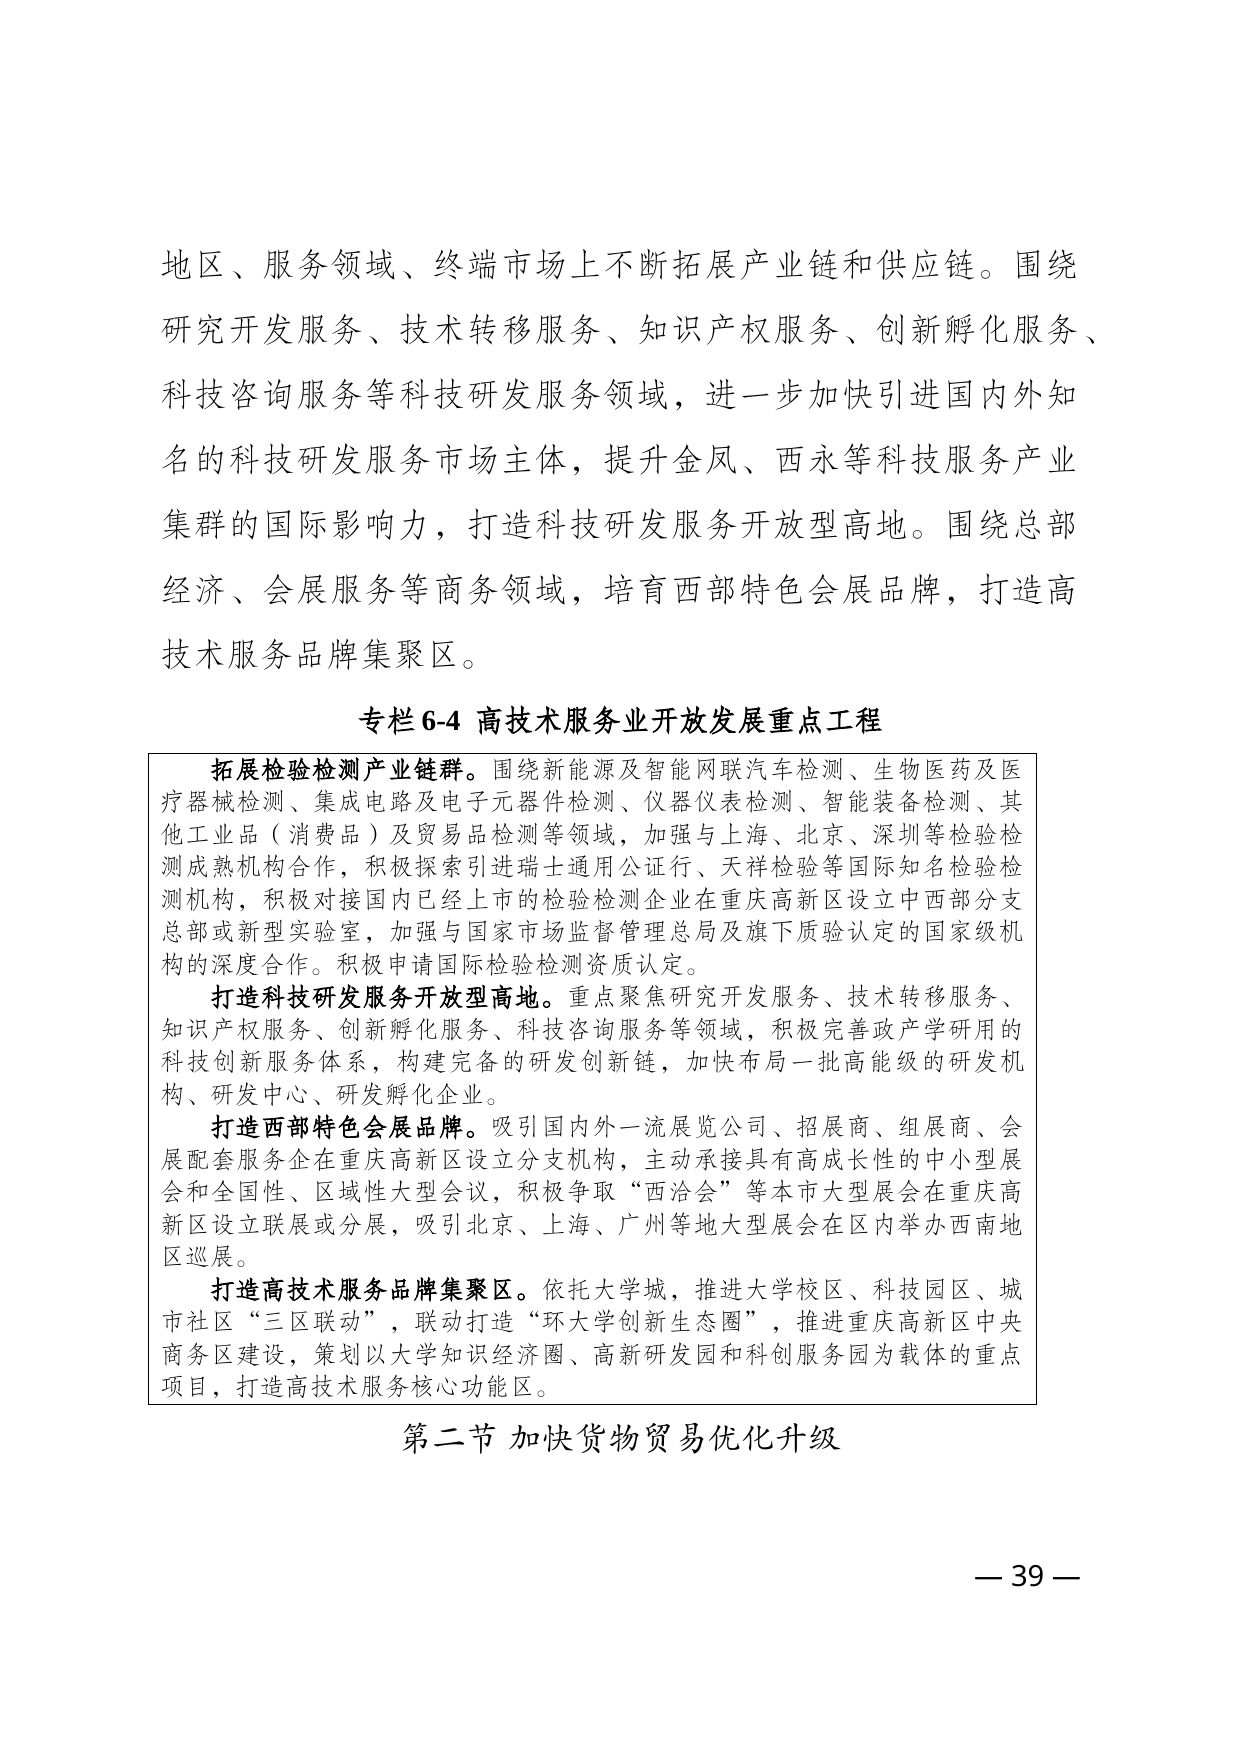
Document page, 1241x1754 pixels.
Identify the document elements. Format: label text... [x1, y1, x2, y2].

text 第二节 加快货物贸易优化升级 [159, 1405, 1081, 1470]
table_header 拓展检验检测产业链群。围绕新能源及智能网联汽车检测、生物医药及医疗器械检测、集成电路及电子元器件检测、仪器仪表检测、智能装备检测、其他工业品（消费品）及贸易品检测等领域，加强与上海、北京、深圳等检验检测成熟机构合作，积极探索引进瑞士通用公证行、天祥检验等国际知名检验检测机构，积极对接国内已经上市的检验检测企业在重庆高新区设立中西部分支总部或新型实验室，加强与国家市场监督管理总局及旗下质验认定的国家级机构的深度合作。积极申请国际检验检测资质认定。 打造科技研发服务开放型高地。重点聚焦研究开发服务、技术转移服务、知识产权服务、创新孵化服务、科技咨询服务等领域，积极完善政产学研用的科技创新服务体系，构建完备的研发创新链，加快布局一批高能级的研发机构、研发中心、研发孵化企业。 打造西部特色会展品牌。吸引国内外一流展览公司、招展商、组展商、会展配套服务企在重庆高新区设立分支机构，主动承接具有高成长性的中小型展会和全国性、区域性大型会议，积极争取“西洽会”等本市大型展会在重庆高新区设立联展或分展，吸引北京、上海、广州等地大型展会在区内举办西南地区巡展。 打造高技术服务品牌集聚区。依托大学城，推进大学校区、科技园区、城市社区“三区联动”，联动打造“环大学创新生态圈”，推进重庆高新区中央商务区建设，策划以大学知识经济圈、高新研发园和科创服务园为载体的重点项目，打造高技术服务核心功能区。 [149, 754, 1036, 1404]
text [159, 233, 1081, 688]
text 专栏6-4 高技术服务业开放发展重点工程 [159, 688, 1081, 753]
